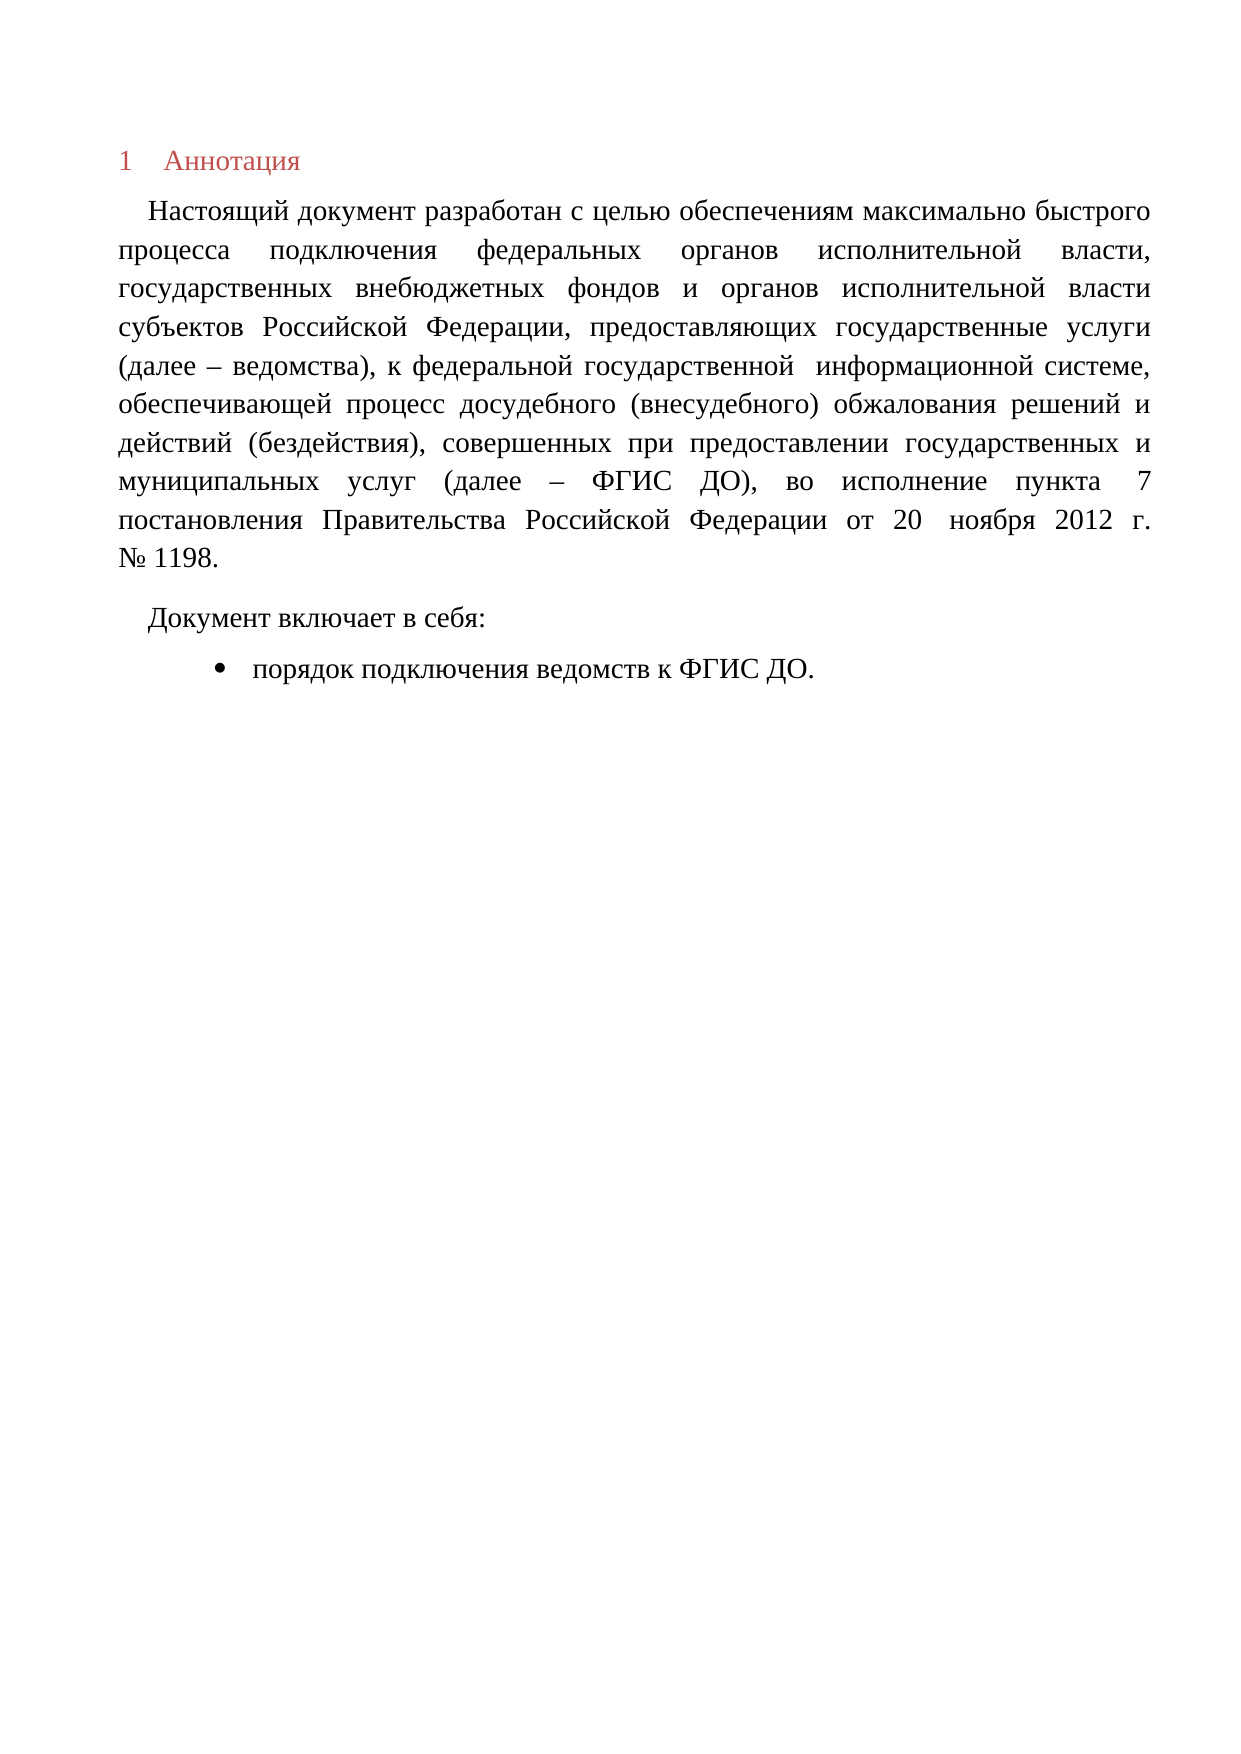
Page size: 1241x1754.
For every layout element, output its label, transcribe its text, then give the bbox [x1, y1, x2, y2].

list порядок подключения ведомств к ФГИС ДО. [215, 651, 1152, 684]
text Документ включает в себя: [118, 600, 1152, 633]
subtitle Аннотация [118, 143, 1152, 177]
text Настоящий документ разработан с целью обеспечениям максимально быстрого процесса подключения федеральных органов исполнительной власти, государственных внебюджетных фондов и органов исполнительной власти субъектов Российской Федерации, предоставляющих государственные услуги (далее – ведомства), к федеральной государственной информационной системе, обеспечивающей процесс досудебного (внесудебного) обжалования решений и действий (бездействия), совершенных при предоставлении государственных и муниципальных услуг (далее – ФГИС ДО), во исполнение пункта 7 постановления Правительства Российской Федерации от 20 ноября 2012 г. № 1198. [118, 193, 1152, 574]
